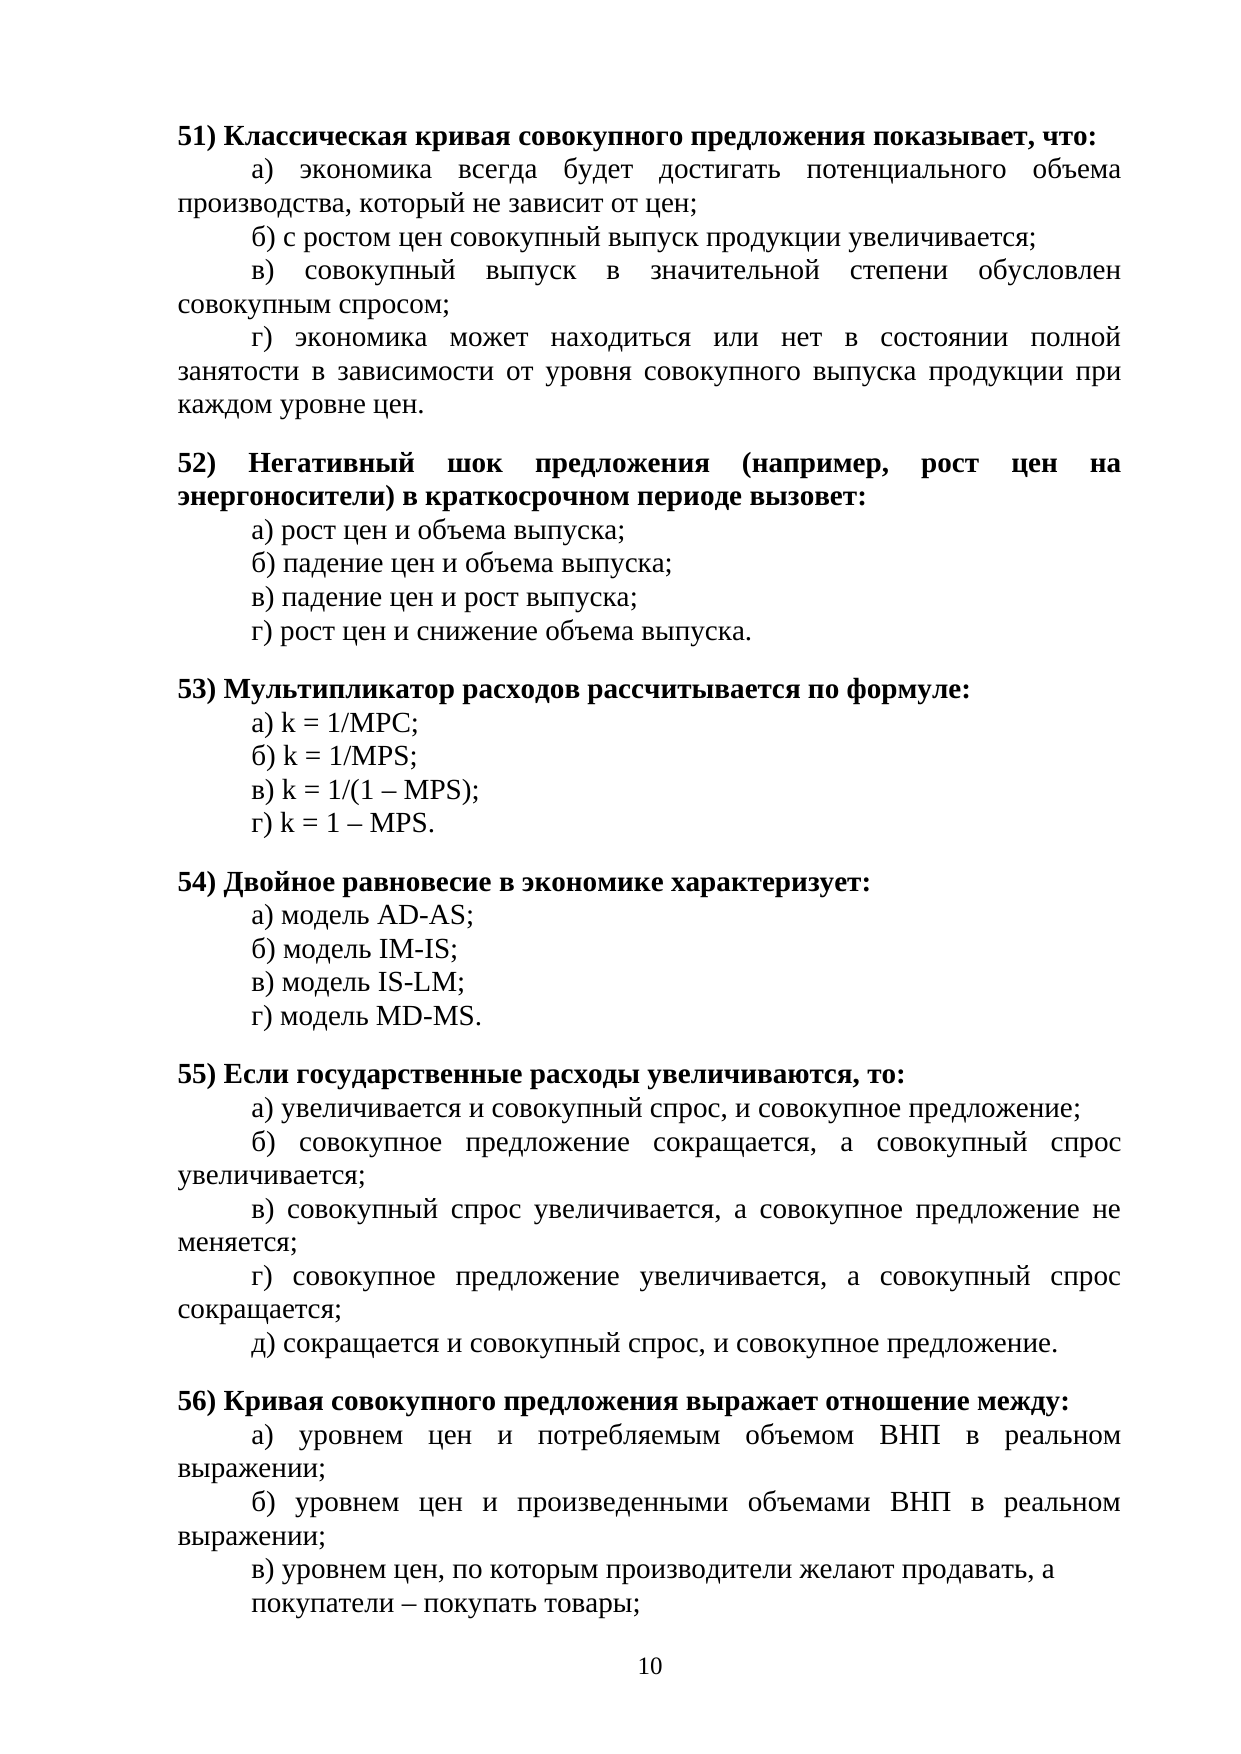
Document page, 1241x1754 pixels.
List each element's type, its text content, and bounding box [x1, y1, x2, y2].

text в) совокупный спрос увеличивается, а совокупное предложение не меняется; [177, 1191, 1122, 1258]
text 56) Кривая совокупного предложения выражает отношение между: [177, 1383, 1122, 1417]
text в) падение цен и рост выпуска; [177, 579, 1122, 613]
text 54) Двойное равновесие в экономике характеризует: [177, 864, 1122, 897]
text г) модель MD-MS. [177, 998, 1122, 1032]
text в) совокупный выпуск в значительной степени обусловлен совокупным спросом; [177, 252, 1122, 319]
text 53) Мультипликатор расходов рассчитывается по формуле: [177, 671, 1122, 705]
text б) совокупное предложение сокращается, а совокупный спрос увеличивается; [177, 1124, 1122, 1191]
text а) уровнем цен и потребляемым объемом ВНП в реальном выражении; [177, 1417, 1122, 1484]
text г) k = 1 – MPS. [177, 805, 1122, 839]
text б) с ростом цен совокупный выпуск продукции увеличивается; [177, 219, 1122, 252]
text 52) Негативный шок предложения (например, рост цен на энергоносители) в краткосрочном периоде вызовет: [177, 445, 1122, 512]
text б) уровнем цен и произведенными объемами ВНП в реальном выражении; [177, 1484, 1122, 1551]
text г) экономика может находиться или нет в состоянии полной занятости в зависимости от уровня совокупного выпуска продукции при каждом уровне цен. [177, 319, 1122, 420]
text покупатели – покупать товары; [177, 1585, 1122, 1618]
text г) совокупное предложение увеличивается, а совокупный спрос сокращается; [177, 1258, 1122, 1325]
text а) увеличивается и совокупный спрос, и совокупное предложение; [177, 1090, 1122, 1124]
text 51) Классическая кривая совокупного предложения показывает, что: [177, 118, 1122, 152]
text в) модель IS-LM; [177, 964, 1122, 998]
text д) сокращается и совокупный спрос, и совокупное предложение. [177, 1325, 1122, 1358]
text г) рост цен и снижение объема выпуска. [177, 613, 1122, 646]
text б) модель IM-IS; [177, 931, 1122, 964]
text 55) Если государственные расходы увеличиваются, то: [177, 1057, 1122, 1090]
text а) модель AD-AS; [177, 897, 1122, 931]
text а) экономика всегда будет достигать потенциального объема производства, который не зависит от цен; [177, 152, 1122, 219]
text в) уровнем цен, по которым производители желают продавать, а [177, 1551, 1122, 1585]
text б) падение цен и объема выпуска; [177, 546, 1122, 579]
text a) рост цен и объема выпуска; [177, 512, 1122, 546]
text в) k = 1/(1 – MPS); [177, 772, 1122, 805]
text а) k = 1/MPC; [177, 705, 1122, 738]
text б) k = 1/MPS; [177, 738, 1122, 772]
